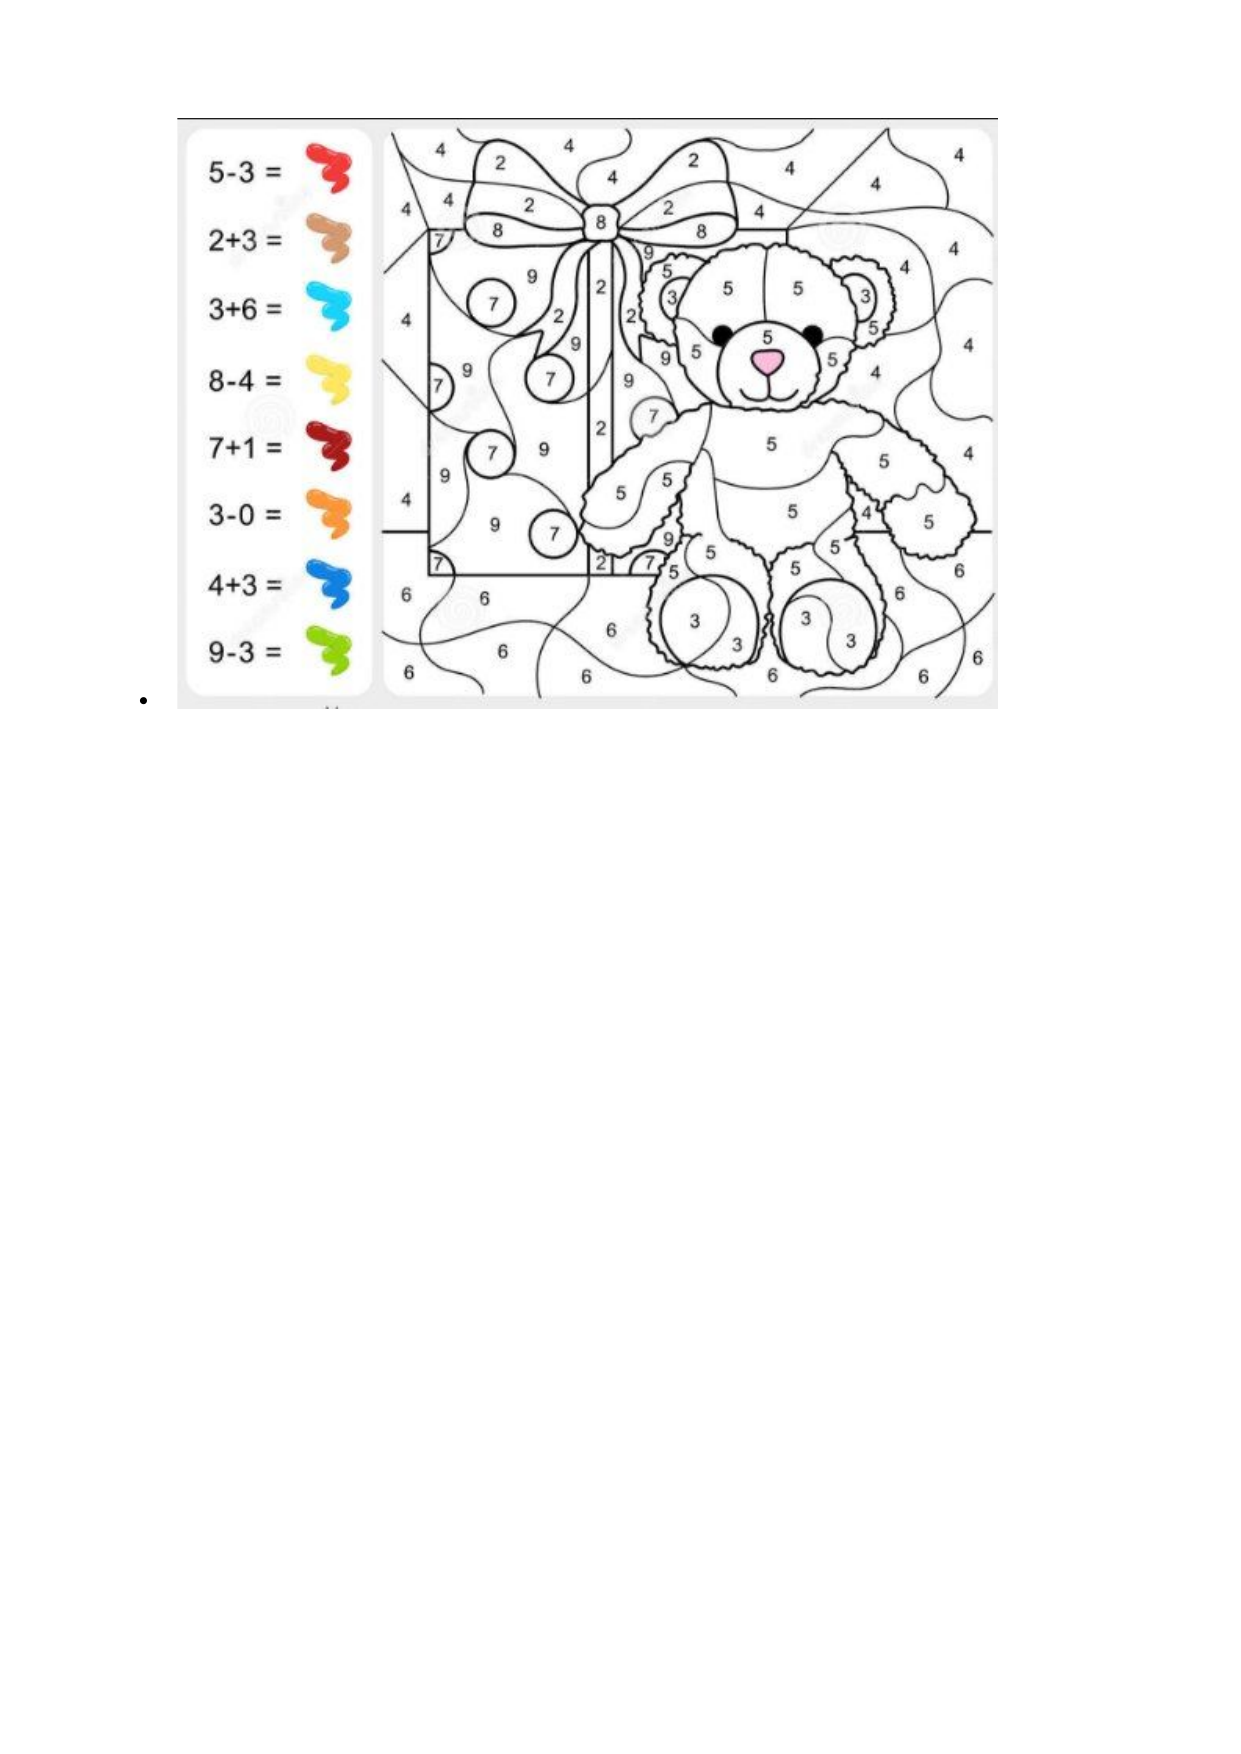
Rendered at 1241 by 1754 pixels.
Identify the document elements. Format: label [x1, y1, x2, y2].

picture [177, 118, 998, 709]
